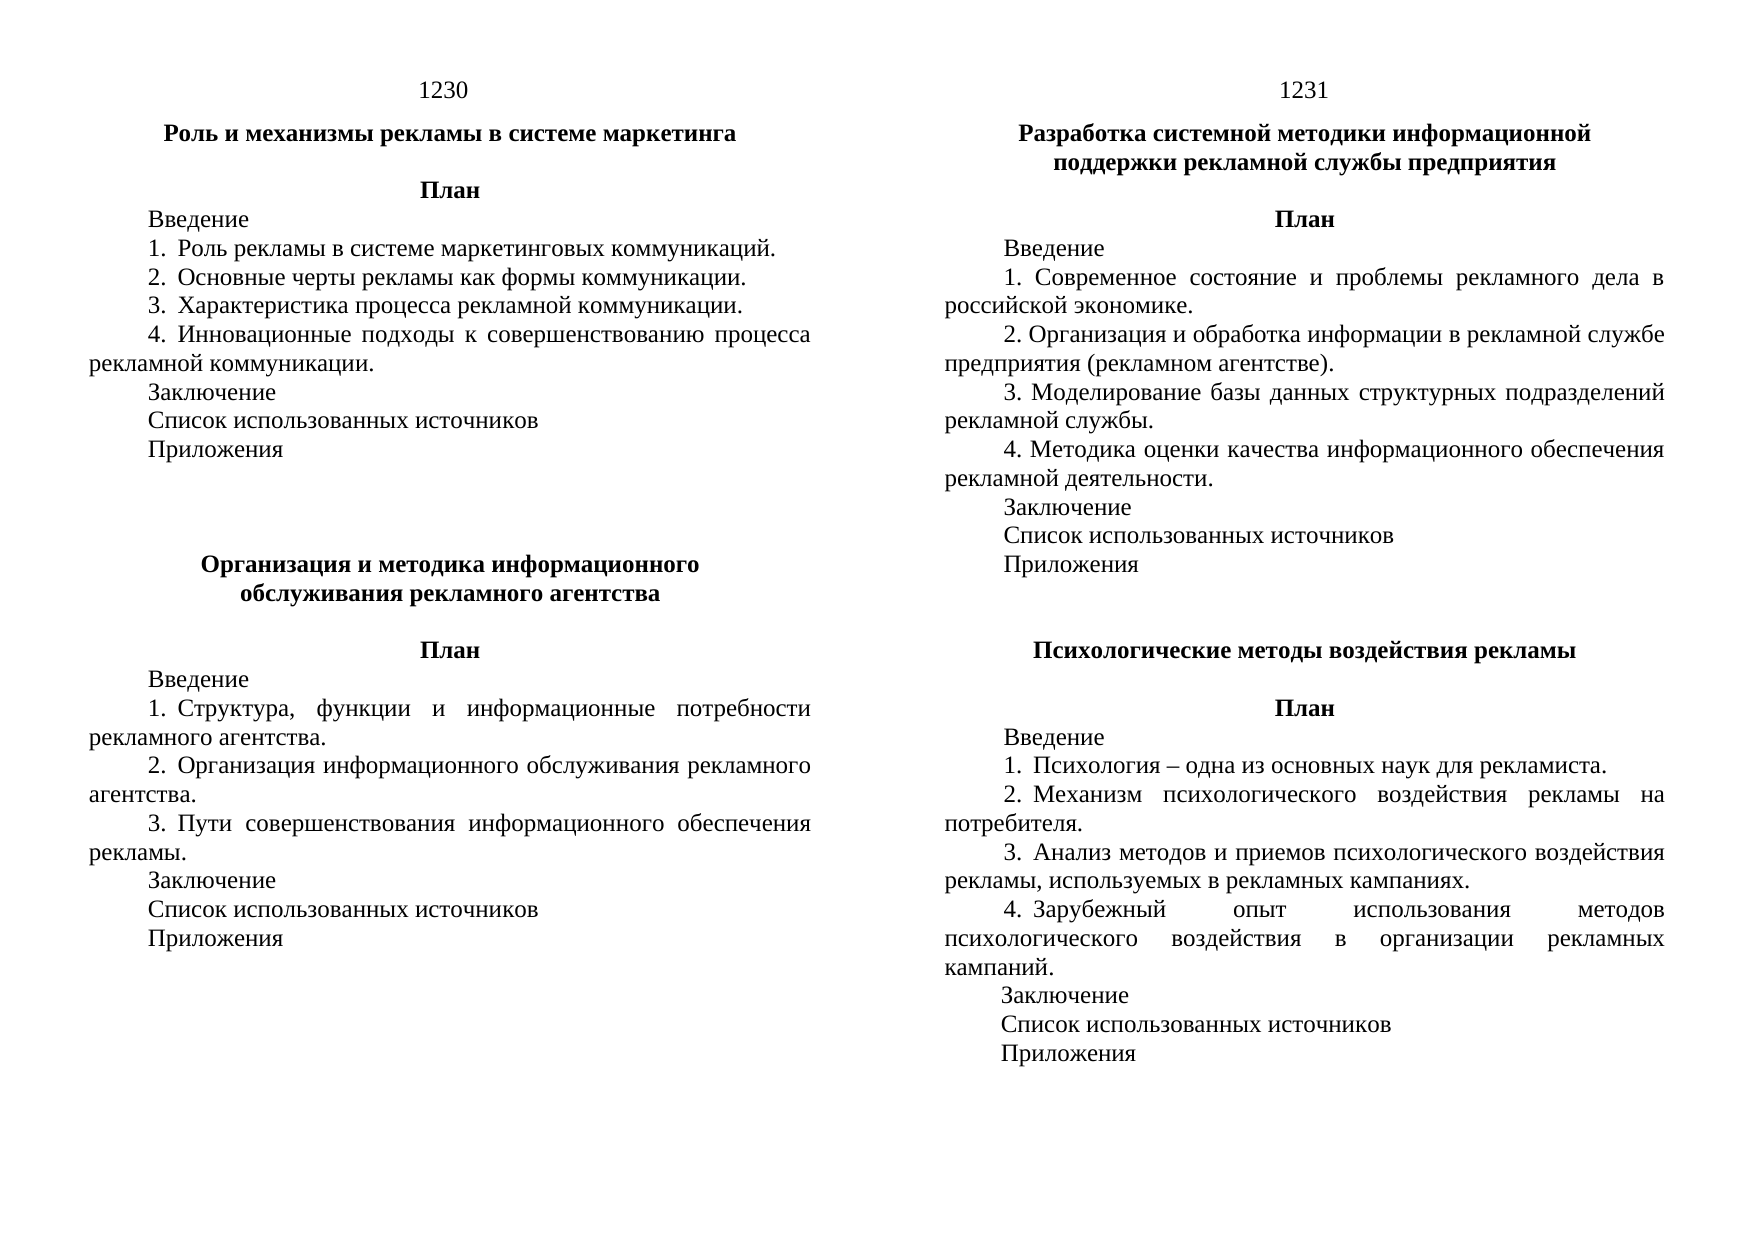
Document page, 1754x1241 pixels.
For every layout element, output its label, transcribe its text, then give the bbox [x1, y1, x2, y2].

list Характеристика процесса рекламной коммуникации. [89, 291, 811, 319]
text Введение [89, 204, 811, 233]
text Список использованных источников [89, 894, 811, 923]
subtitle Введение [89, 664, 811, 693]
list Структура, функции и информационные потребности рекламного агентства. [89, 693, 811, 751]
list Анализ методов и приемов психологического воздействия рекламы, используемых в рекламных кампаниях. [944, 837, 1665, 894]
text Заключение [89, 866, 811, 894]
text 2. Организация и обработка информации в рекламной службе предприятия (рекламном агентстве). [944, 319, 1665, 377]
text 3. Моделирование базы данных структурных подразделений рекламной службы. [944, 377, 1665, 434]
text Список использованных источников [944, 1009, 1665, 1038]
subtitle План [89, 176, 811, 204]
text Приложения [944, 1038, 1665, 1067]
list Механизм психологического воздействия рекламы на потребителя. [944, 779, 1665, 837]
list Зарубежный опыт использования методов психологического воздействия в организации рекламных кампаний. [944, 894, 1665, 981]
text Разработка системной методики информационной [944, 118, 1665, 147]
list Психология – одна из основных наук для рекламиста. [944, 751, 1665, 779]
list Организация информационного обслуживания рекламного агентства. [89, 751, 811, 808]
text Роль и механизмы рекламы в системе маркетинга [89, 118, 811, 147]
subtitle Приложения [944, 549, 1665, 578]
list Основные черты рекламы как формы коммуникации. [89, 262, 811, 291]
subtitle Заключение [944, 492, 1665, 521]
text Список использованных источников [944, 521, 1665, 549]
text Введение [944, 722, 1665, 751]
text Заключение [89, 377, 811, 406]
list Пути совершенствования информационного обеспечения рекламы. [89, 808, 811, 866]
text Организация и методика информационного обслуживания рекламного агентства [89, 549, 811, 607]
subtitle 1. Современное состояние и проблемы рекламного дела в российской экономике. [944, 262, 1665, 319]
subtitle План [944, 693, 1665, 722]
text поддержки рекламной службы предприятия [944, 147, 1665, 176]
text Список использованных источников [89, 406, 811, 434]
text 4. Методика оценки качества информационного обеспечения рекламной деятельности. [944, 434, 1665, 492]
list Роль рекламы в системе маркетинговых коммуникаций. [89, 233, 811, 262]
text Введение [944, 233, 1665, 262]
text Заключение [944, 981, 1665, 1009]
text Приложения [89, 434, 811, 463]
subtitle Психологические методы воздействия рекламы [944, 636, 1665, 664]
subtitle План [89, 636, 811, 664]
list Инновационные подходы к совершенствованию процесса рекламной коммуникации. [89, 319, 811, 377]
subtitle План [944, 204, 1665, 233]
text Приложения [89, 923, 811, 952]
